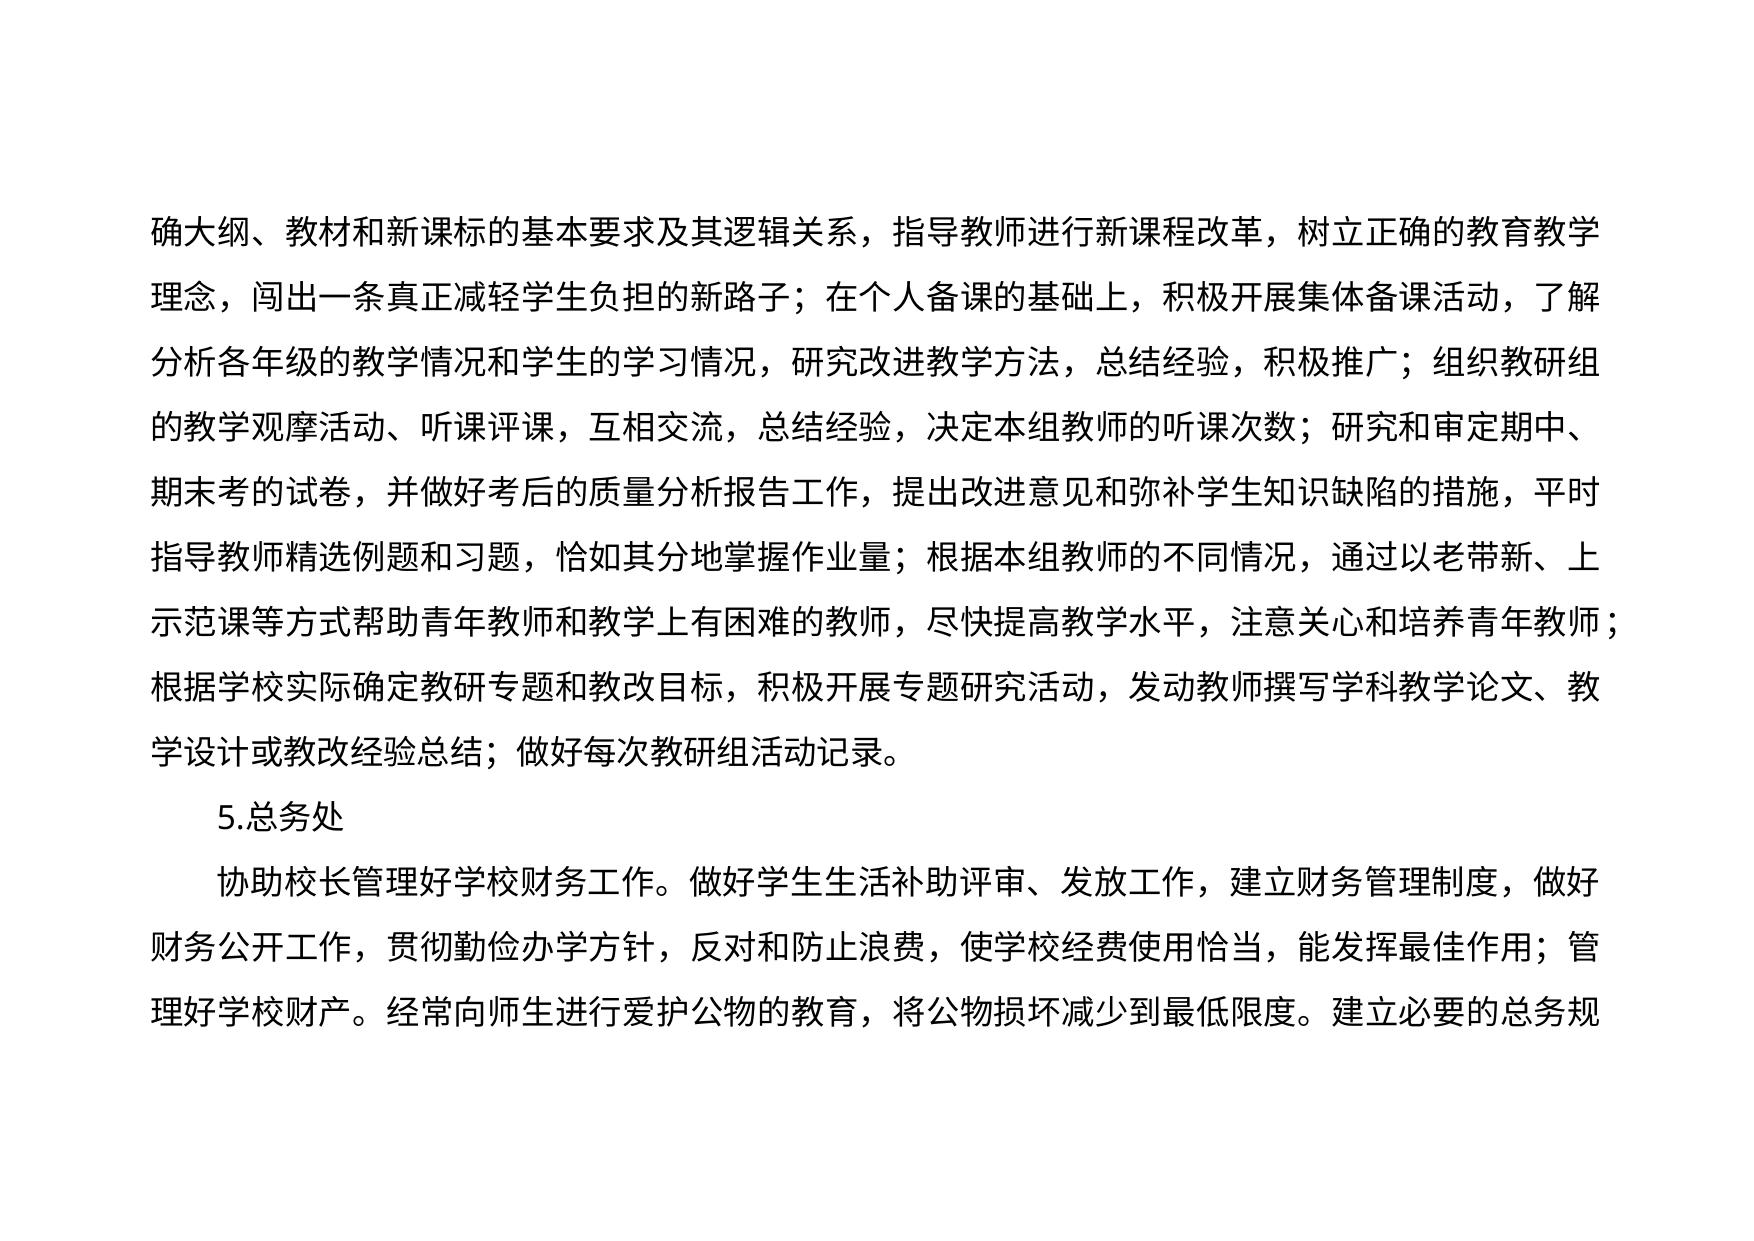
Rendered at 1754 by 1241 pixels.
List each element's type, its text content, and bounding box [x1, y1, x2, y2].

text 5.总务处 [150, 783, 1604, 848]
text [150, 198, 1604, 783]
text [150, 848, 1604, 1043]
